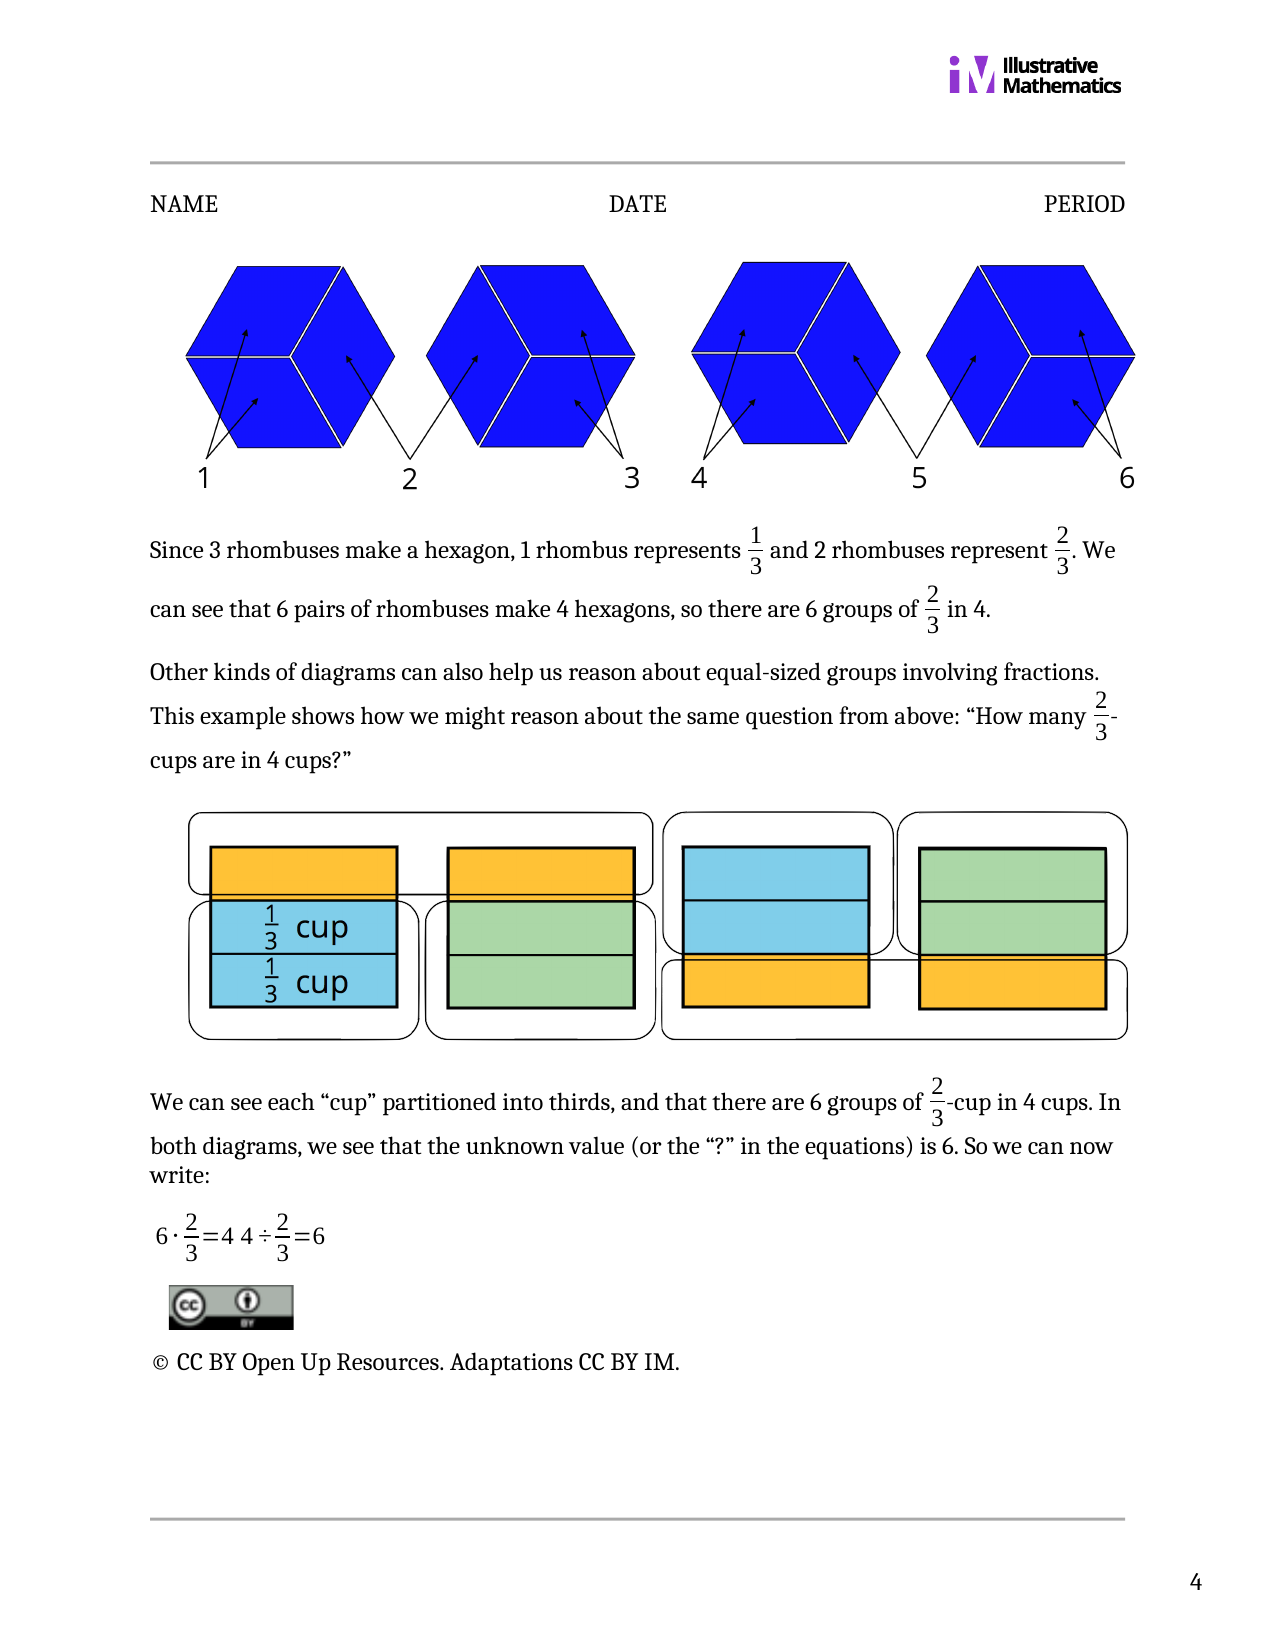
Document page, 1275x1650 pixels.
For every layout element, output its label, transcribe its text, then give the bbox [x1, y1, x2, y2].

picture [168, 793, 1144, 1055]
picture [168, 1285, 294, 1330]
text © CC BY Open Up Resources. Adaptations CC BY IM. [150, 1348, 1125, 1377]
picture [949, 55, 1121, 93]
text Other kinds of diagrams can also help us reason about equal-sized groups involving fractions. This example shows how we might reason about the same question from above: “How many -cups are in 4 cups?” [150, 658, 1125, 774]
text Since 3 rhombuses make a hexagon, 1 rhombus represents and 2 rhombuses represent . We can see that 6 pairs of rhombuses make 4 hexagons, so there are 6 groups of in 4. [150, 521, 1125, 639]
picture [168, 247, 1144, 503]
text We can see each “cup” partitioned into thirds, and that there are 6 groups of -cup in 4 cups. In both diagrams, we see that the unknown value (or the “?” in the equations) is 6. So we can now write: [150, 1073, 1125, 1189]
